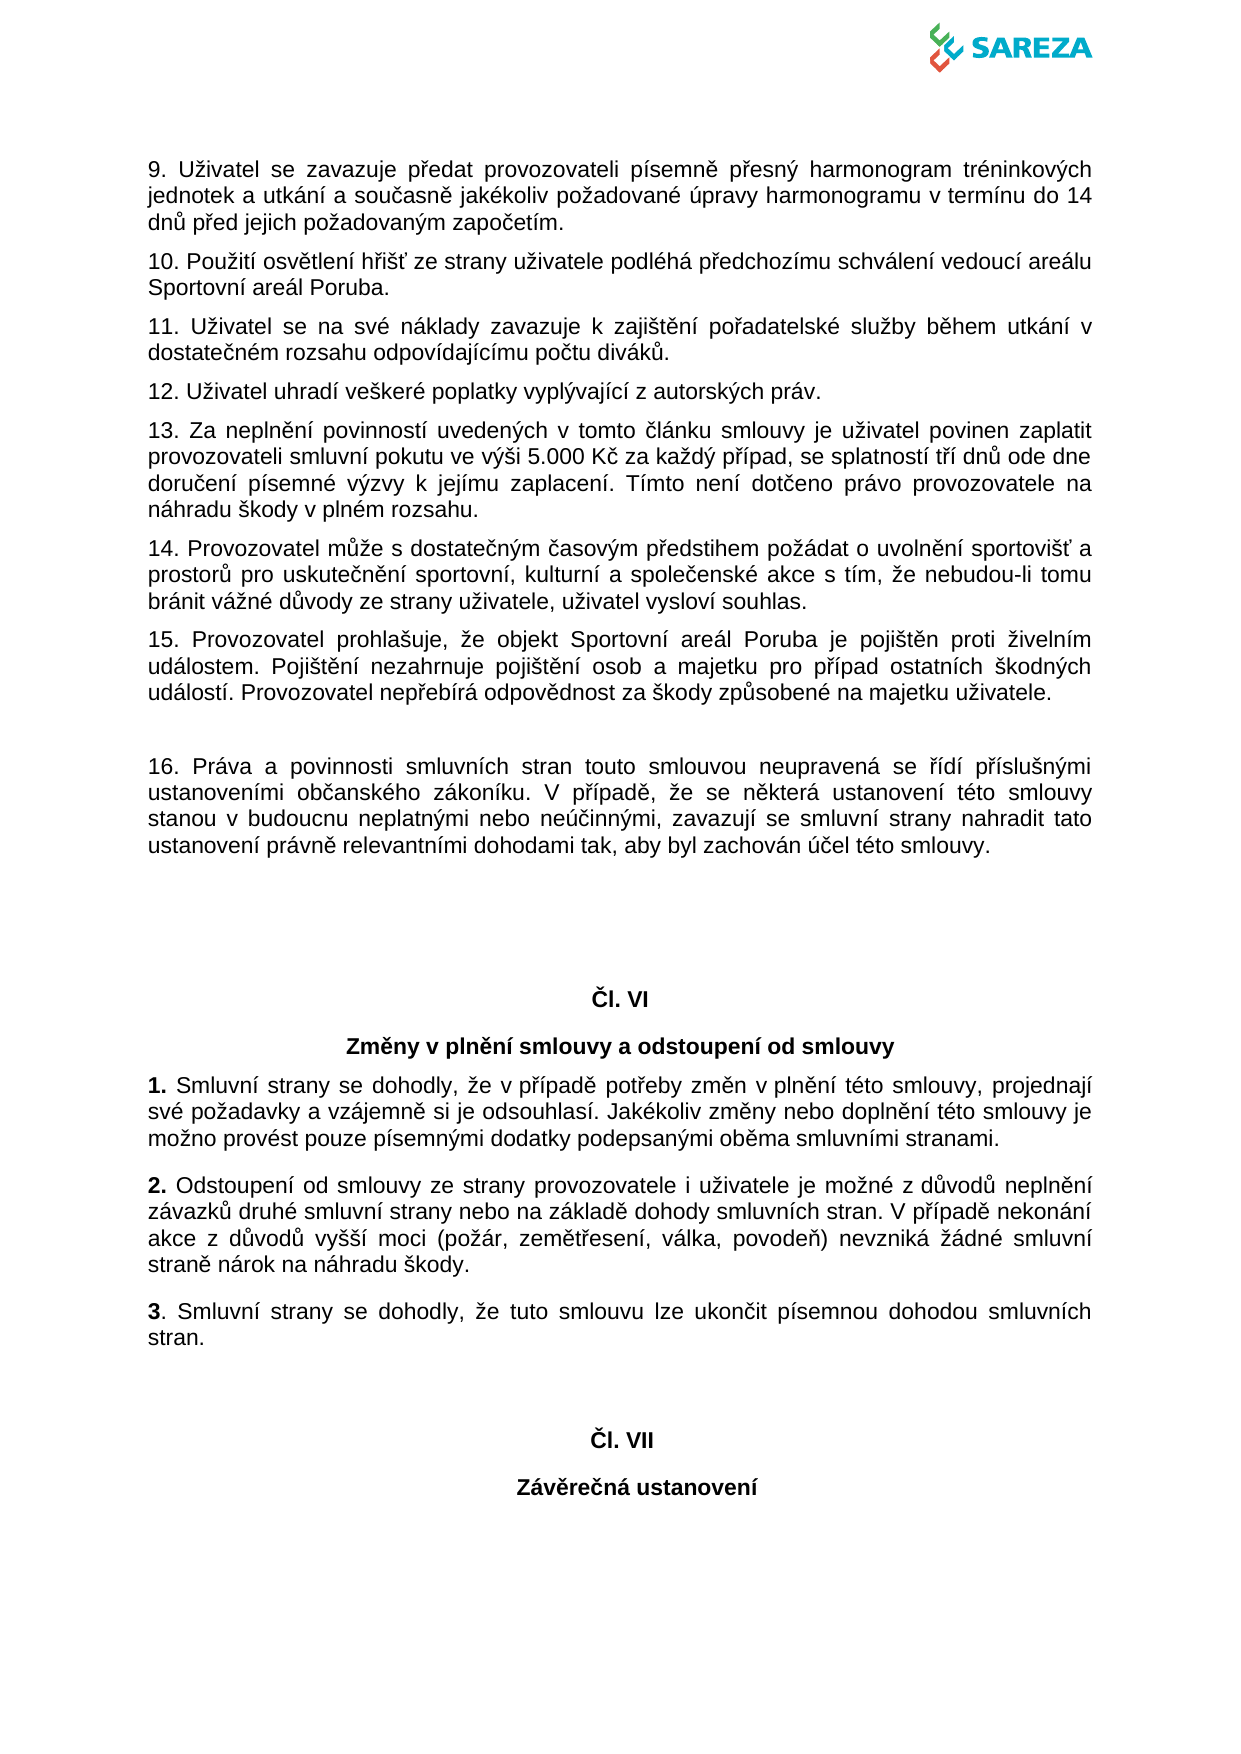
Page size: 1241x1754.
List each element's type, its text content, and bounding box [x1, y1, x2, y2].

text Čl. VII [516, 1427, 1092, 1453]
text 2. Odstoupení od smlouvy ze strany provozovatele i uživatele je možné z důvodů neplnění závazků druhé smluvní strany nebo na základě dohody smluvních stran. V případě nekonání akce z důvodů vyšší moci (požár, zemětřesení, válka, povodeň) nevzniká žádné smluvní straně nárok na náhradu škody. [148, 1172, 1092, 1277]
text Změny v plnění smlouvy a odstoupení od smlouvy [148, 1033, 1092, 1059]
text 15. Provozovatel prohlašuje, že objekt Sportovní areál Poruba je pojištěn proti živelním událostem. Pojištění nezahrnuje pojištění osob a majetku pro případ ostatních škodných událostí. Provozovatel nepřebírá odpovědnost za škody způsobené na majetku uživatele. [148, 626, 1092, 706]
text 9. Uživatel se zavazuje předat provozovateli písemně přesný harmonogram tréninkových jednotek a utkání a současně jakékoliv požadované úpravy harmonogramu v termínu do 14 dnů před jejich požadovaným započetím. [148, 156, 1092, 235]
list 14. Provozovatel může s dostatečným časovým předstihem požádat o uvolnění sportovišť a prostorů pro uskutečnění sportovní, kulturní a společenské akce s tím, že nebudou-li tomu bránit vážné důvody ze strany uživatele, uživatel vysloví souhlas. [148, 535, 1092, 614]
list 11. Uživatel se na své náklady zavazuje k zajištění pořadatelské služby během utkání v dostatečném rozsahu odpovídajícímu počtu diváků. [148, 313, 1092, 366]
text 1. Smluvní strany se dohodly, že v případě potřeby změn v plnění této smlouvy, projednají své požadavky a vzájemně si je odsouhlasí. Jakékoliv změny nebo doplnění této smlouvy je možno provést pouze písemnými dodatky podepsanými oběma smluvními stranami. [148, 1072, 1092, 1151]
list 10. Použití osvětlení hřišť ze strany uživatele podléhá předchozímu schválení vedoucí areálu Sportovní areál Poruba. [148, 248, 1092, 300]
text 3. Smluvní strany se dohodly, že tuto smlouvu lze ukončit písemnou dohodou smluvních stran. [148, 1298, 1092, 1351]
text Čl. VI [148, 986, 1092, 1012]
text 16. Práva a povinnosti smluvních stran touto smlouvou neupravená se řídí příslušnými ustanoveními občanského zákoníku. V případě, že se některá ustanovení této smlouvy stanou v budoucnu neplatnými nebo neúčinnými, zavazují se smluvní strany nahradit tato ustanovení právně relevantními dohodami tak, aby byl zachován účel této smlouvy. [148, 753, 1092, 858]
list 13. Za neplnění povinností uvedených v tomto článku smlouvy je uživatel povinen zaplatit provozovateli smluvní pokutu ve výši 5.000 Kč za každý případ, se splatností tří dnů ode dne doručení písemné výzvy k jejímu zaplacení. Tímto není dotčeno právo provozovatele na náhradu škody v plném rozsahu. [148, 417, 1092, 522]
list 12. Uživatel uhradí veškeré poplatky vyplývající z autorských práv. [148, 378, 1092, 404]
text Závěrečná ustanovení [443, 1474, 1092, 1501]
